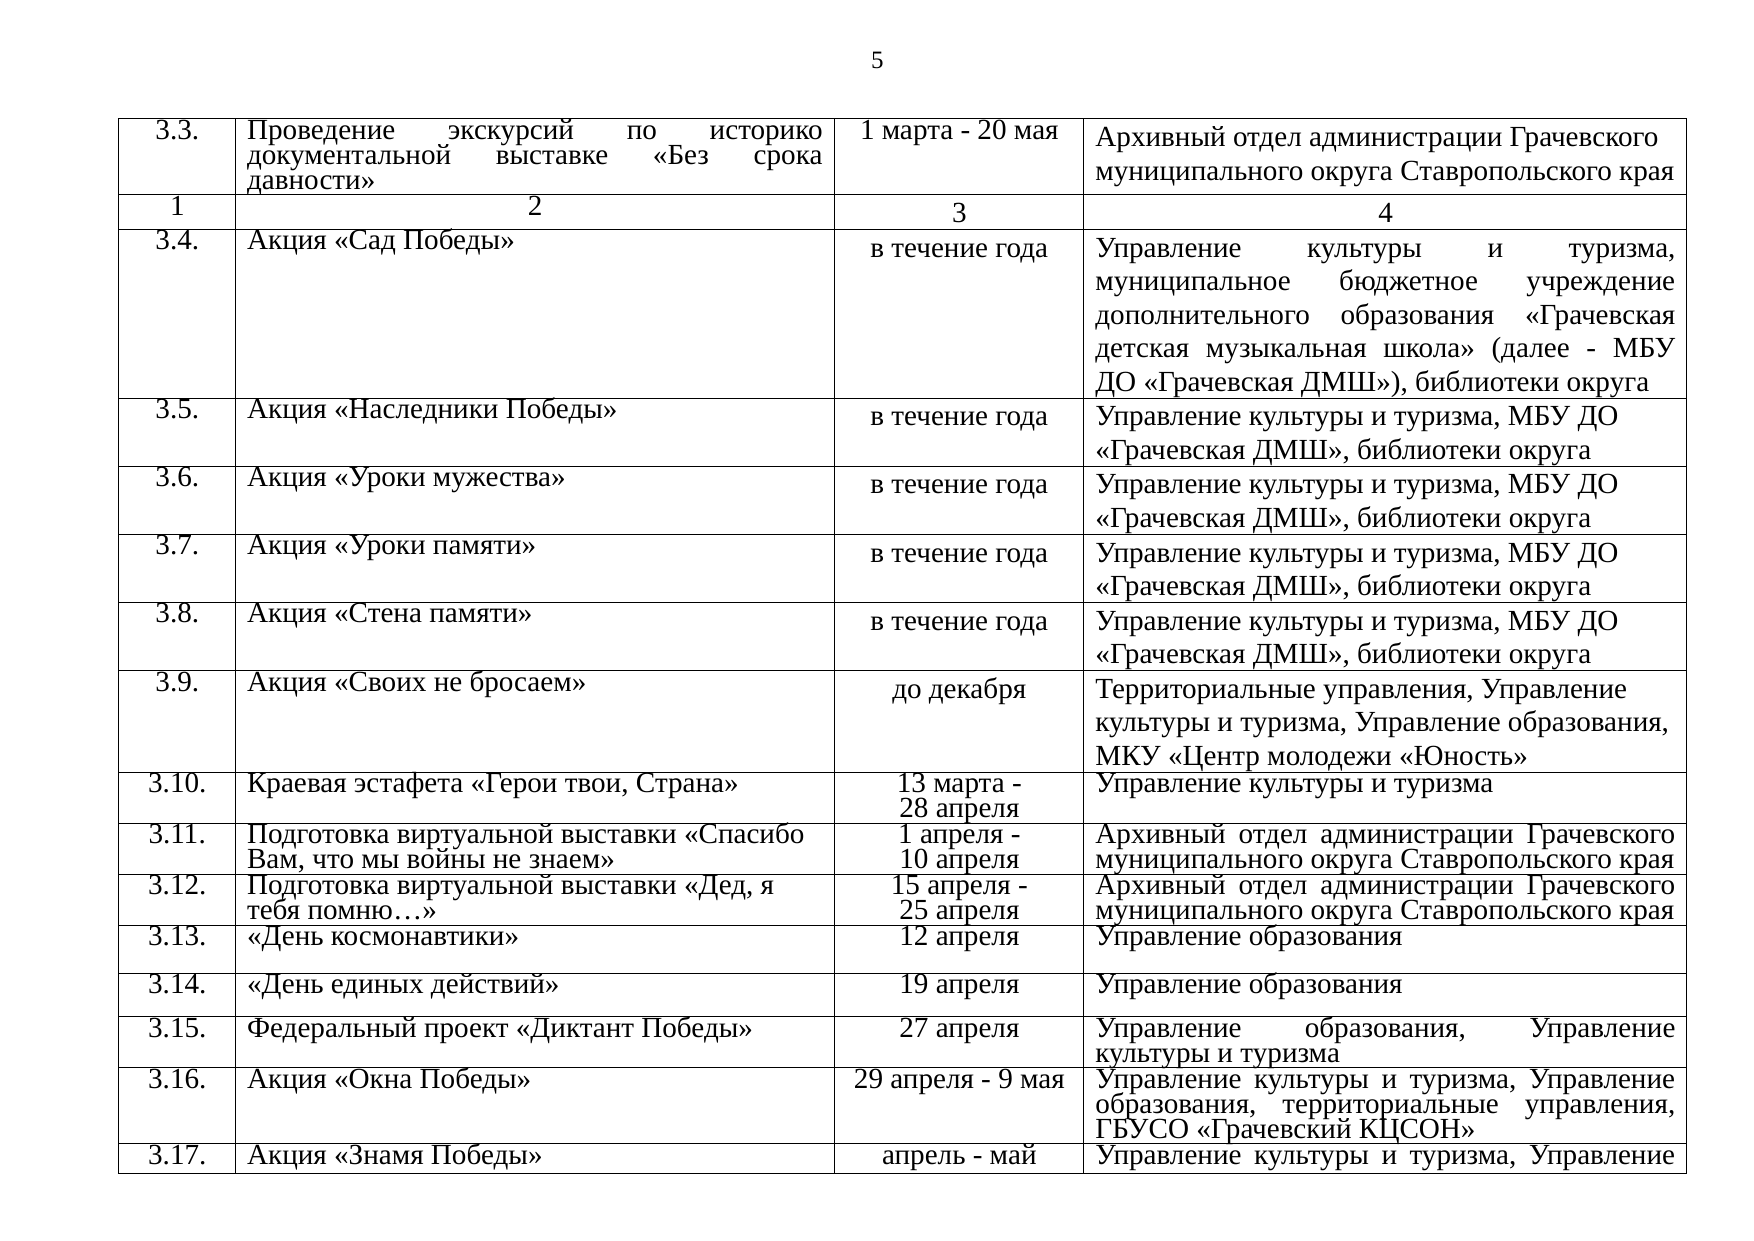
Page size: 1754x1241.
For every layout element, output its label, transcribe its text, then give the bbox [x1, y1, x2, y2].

table_cell 3.5. [119, 399, 235, 466]
table_cell 29 апреля - 9 мая [835, 1068, 1083, 1143]
table_cell Архивный отдел администрации Грачевского муниципального округа Ставропольского края [1084, 824, 1686, 874]
table_cell в течение года [835, 399, 1083, 466]
table_cell Краевая эстафета «Герои твои, Страна» [236, 773, 834, 823]
table_cell 3.3. [119, 119, 235, 194]
table_cell 3.10. [119, 773, 235, 823]
table_cell Управление культуры и туризма, МБУ ДО «Грачевская ДМШ», библиотеки округа [1084, 535, 1686, 602]
table_cell Архивный отдел администрации Грачевского муниципального округа Ставропольского края [1084, 875, 1686, 925]
table_cell Акция «Стена памяти» [236, 603, 834, 670]
table_cell 12 апреля [835, 926, 1083, 972]
table_cell 3.15. [119, 1017, 235, 1067]
table_cell Проведение экскурсий по историко документальной выставке «Без срока давности» [236, 119, 834, 194]
table_cell Управление культуры и туризма, муниципальное бюджетное учреждение дополнительного образования «Грачевская детская музыкальная школа» (далее - МБУ ДО «Грачевская ДМШ»), библиотеки округа [1084, 230, 1686, 397]
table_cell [1084, 1144, 1686, 1173]
table_cell Акция «Уроки памяти» [236, 535, 834, 602]
table_cell Акция «Окна Победы» [236, 1068, 834, 1143]
table_cell 3.16. [119, 1068, 235, 1143]
table_cell Управление культуры и туризма, МБУ ДО «Грачевская ДМШ», библиотеки округа [1084, 603, 1686, 670]
table_cell Управление культуры и туризма, Управление образования, территориальные управления, ГБУСО «Грачевский КЦСОН» [1084, 1068, 1686, 1143]
table_cell Территориальные управления, Управление культуры и туризма, Управление образования, МКУ «Центр молодежи «Юность» [1084, 671, 1686, 772]
table_cell 3.12. [119, 875, 235, 925]
table_cell Архивный отдел администрации Грачевского муниципального округа Ставропольского края [1084, 119, 1686, 194]
table_cell Подготовка виртуальной выставки «Дед, я тебя помню…» [236, 875, 834, 925]
table_cell 3.14. [119, 974, 235, 1016]
table_cell 3.11. [119, 824, 235, 874]
table_cell 1 марта - 20 мая [835, 119, 1083, 194]
table_cell в течение года [835, 230, 1083, 397]
table_cell 3.17. [119, 1144, 235, 1173]
table_cell Управление образования [1084, 926, 1686, 972]
table_cell 1 апреля - 10 апреля [835, 824, 1083, 874]
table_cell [236, 1144, 834, 1173]
table_cell 3.9. [119, 671, 235, 772]
table_cell Акция «Сад Победы» [236, 230, 834, 397]
table_cell в течение года [835, 603, 1083, 670]
table_cell в течение года [835, 535, 1083, 602]
table_cell до декабря [835, 671, 1083, 772]
table_cell 1 [119, 195, 235, 229]
table_cell Акция «Уроки мужества» [236, 467, 834, 534]
table_cell 3.8. [119, 603, 235, 670]
table_cell Управление культуры и туризма [1084, 773, 1686, 823]
table_cell апрель - май [835, 1144, 1083, 1173]
table_cell «День единых действий» [236, 974, 834, 1016]
table_cell 3 [835, 195, 1083, 229]
table_cell 3.13. [119, 926, 235, 972]
table_cell 4 [1084, 195, 1686, 229]
table_cell 2 [236, 195, 834, 229]
table_cell Акция «Своих не бросаем» [236, 671, 834, 772]
table_cell Федеральный проект «Диктант Победы» [236, 1017, 834, 1067]
table_cell 3.7. [119, 535, 235, 602]
table_cell 13 марта - 28 апреля [835, 773, 1083, 823]
table_cell Управление культуры и туризма, МБУ ДО «Грачевская ДМШ», библиотеки округа [1084, 467, 1686, 534]
table_cell 15 апреля - 25 апреля [835, 875, 1083, 925]
table_cell в течение года [835, 467, 1083, 534]
table_cell Акция «Наследники Победы» [236, 399, 834, 466]
table_cell 3.6. [119, 467, 235, 534]
table_cell 19 апреля [835, 974, 1083, 1016]
table_cell Управление образования, Управление культуры и туризма [1084, 1017, 1686, 1067]
table_cell Управление образования [1084, 974, 1686, 1016]
table_cell «День космонавтики» [236, 926, 834, 972]
table_cell 3.4. [119, 230, 235, 397]
table_cell Управление культуры и туризма, МБУ ДО «Грачевская ДМШ», библиотеки округа [1084, 399, 1686, 466]
table_cell Подготовка виртуальной выставки «Спасибо Вам, что мы войны не знаем» [236, 824, 834, 874]
table_cell 27 апреля [835, 1017, 1083, 1067]
